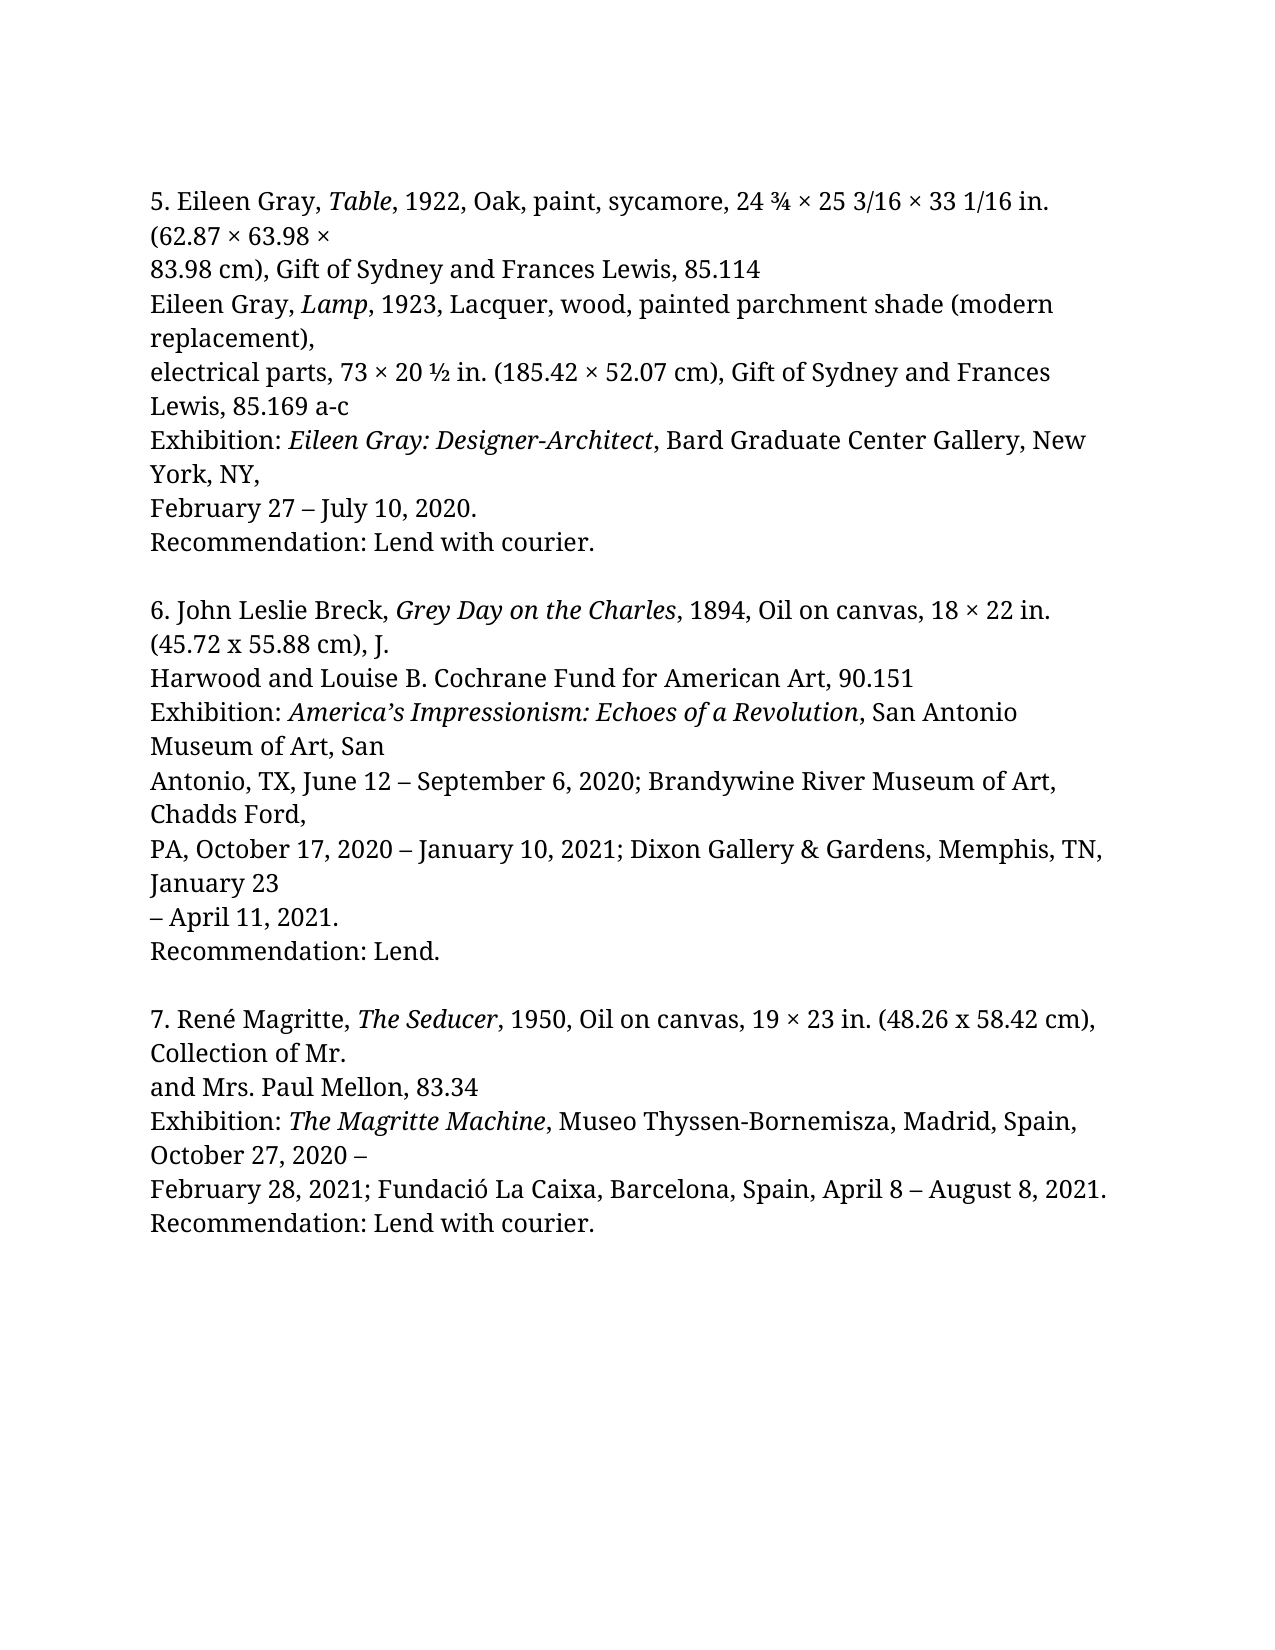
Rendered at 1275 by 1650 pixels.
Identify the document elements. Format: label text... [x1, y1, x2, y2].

text Recommendation: Lend. [150, 933, 1125, 967]
text and Mrs. Paul Mellon, 83.34 [150, 1070, 1125, 1104]
text Harwood and Louise B. Cochrane Fund for American Art, 90.151 [150, 661, 1125, 695]
text 7. René Magritte, The Seducer, 1950, Oil on canvas, 19 × 23 in. (48.26 x 58.42 cm), Collection of Mr. [150, 1002, 1125, 1070]
text 83.98 cm), Gift of Sydney and Frances Lewis, 85.114 [150, 252, 1125, 286]
text PA, October 17, 2020 – January 10, 2021; Dixon Gallery & Gardens, Memphis, TN, January 23 [150, 831, 1125, 899]
text February 27 – July 10, 2020. [150, 491, 1125, 525]
text Antonio, TX, June 12 – September 6, 2020; Brandywine River Museum of Art, Chadds Ford, [150, 763, 1125, 831]
text – April 11, 2021. [150, 899, 1125, 933]
text February 28, 2021; Fundació La Caixa, Barcelona, Spain, April 8 – August 8, 2021. [150, 1172, 1125, 1206]
text Recommendation: Lend with courier. [150, 1206, 1125, 1240]
text Exhibition: America’s Impressionism: Echoes of a Revolution, San Antonio Museum of Art, San [150, 695, 1125, 763]
text Eileen Gray, Lamp, 1923, Lacquer, wood, painted parchment shade (modern replacement), [150, 286, 1125, 354]
text electrical parts, 73 × 20 ½ in. (185.42 × 52.07 cm), Gift of Sydney and Frances Lewis, 85.169 a-c [150, 354, 1125, 422]
text Exhibition: The Magritte Machine, Museo Thyssen-Bornemisza, Madrid, Spain, October 27, 2020 – [150, 1104, 1125, 1172]
text 6. John Leslie Breck, Grey Day on the Charles, 1894, Oil on canvas, 18 × 22 in. (45.72 x 55.88 cm), J. [150, 593, 1125, 661]
text Recommendation: Lend with courier. [150, 525, 1125, 559]
text 5. Eileen Gray, Table, 1922, Oak, paint, sycamore, 24 ¾ × 25 3/16 × 33 1/16 in. (62.87 × 63.98 × [150, 184, 1125, 252]
text Exhibition: Eileen Gray: Designer-Architect, Bard Graduate Center Gallery, New York, NY, [150, 422, 1125, 491]
